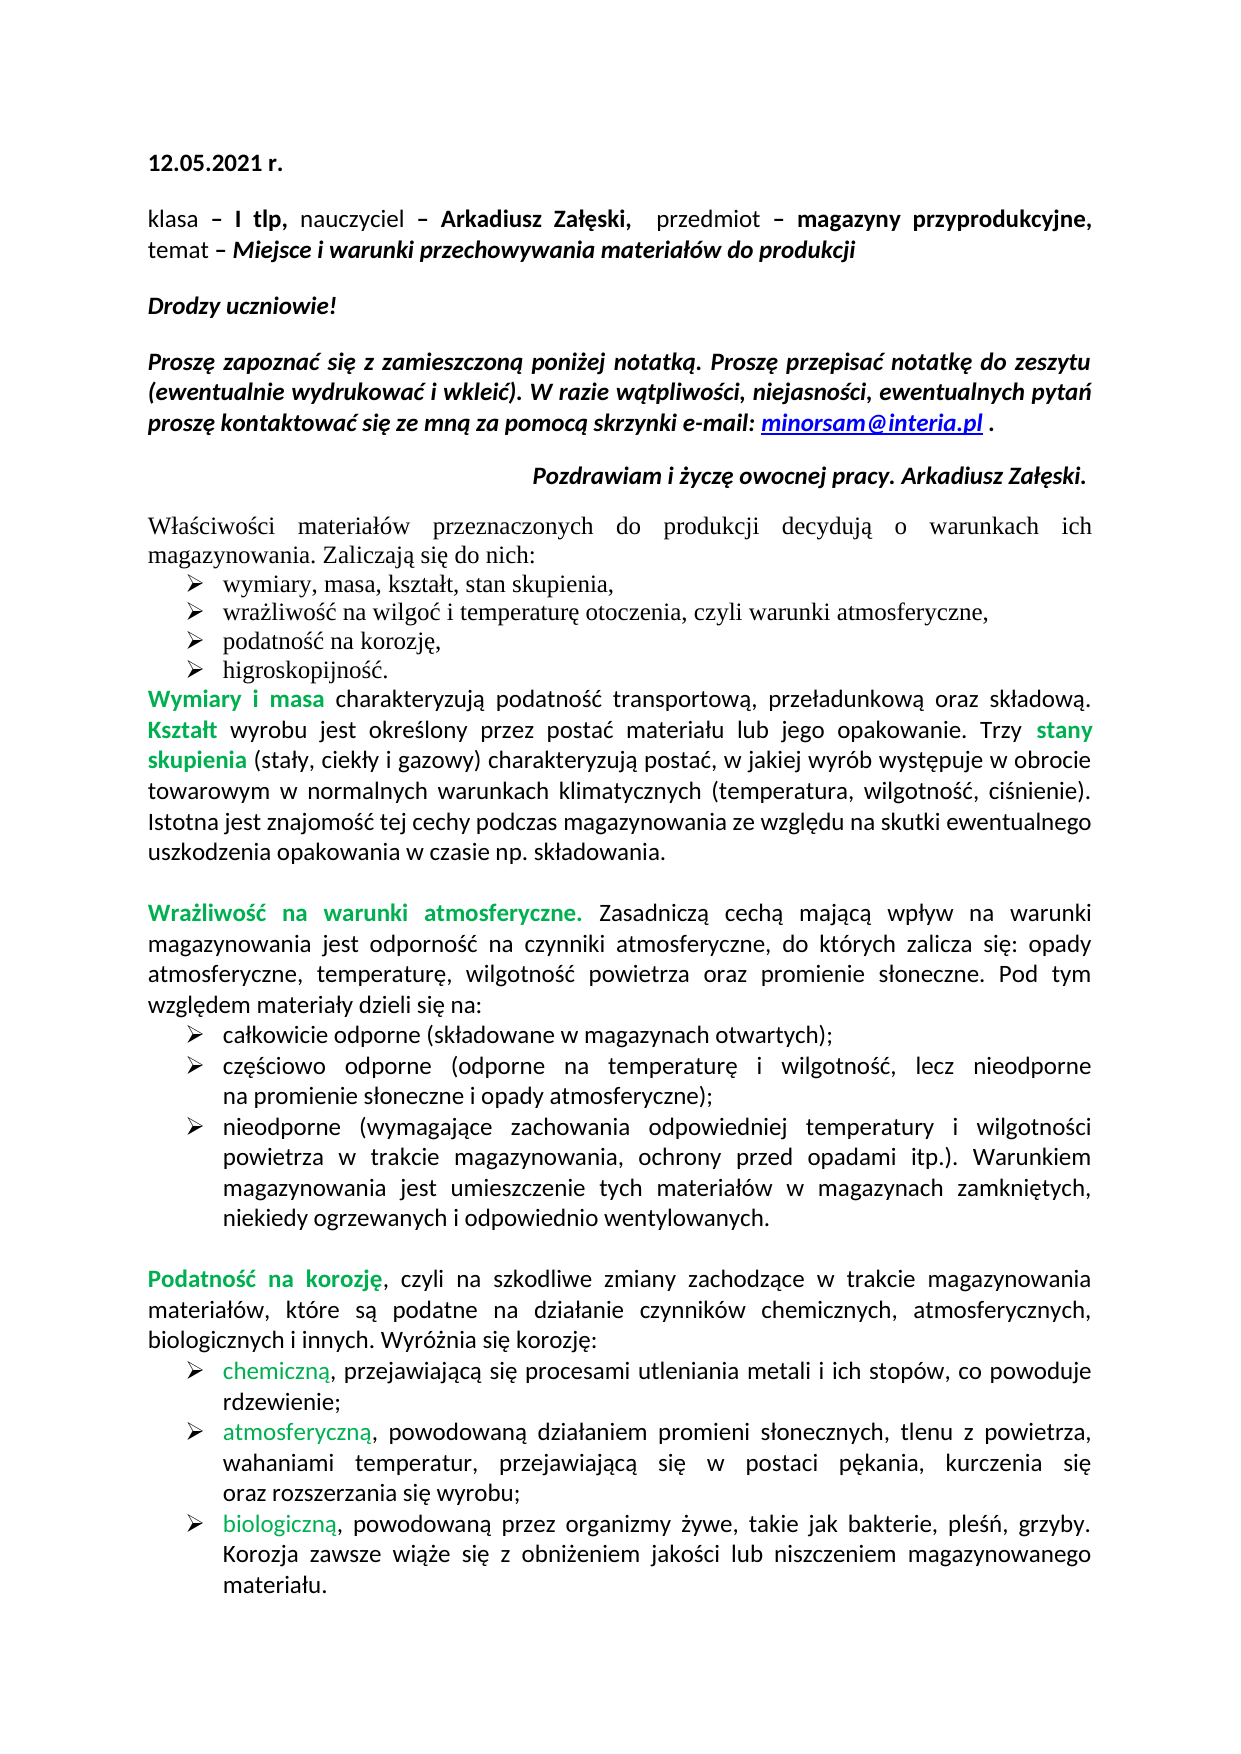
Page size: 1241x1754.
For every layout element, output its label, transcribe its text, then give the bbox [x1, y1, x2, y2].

text uszkodzenia opakowania w czasie np. składowania. [148, 836, 1093, 867]
text Pozdrawiam i życzę owocnej pracy. Arkadiusz Załęski. [148, 460, 1093, 491]
list wrażliwość na wilgoć i temperaturę otoczenia, czyli warunki atmosferyczne, [185, 597, 1093, 626]
text Drodzy uczniowie! [148, 290, 1093, 321]
text Proszę zapoznać się z zamieszczoną poniżej notatką. Proszę przepisać notatkę do zeszytu (ewentualnie wydrukować i wkleić). W razie wątpliwości, niejasności, ewentualnych pytań proszę kontaktować się ze mną za pomocą skrzynki e-mail: minorsam@interia.pl . [148, 346, 1093, 437]
list atmosferyczną, powodowaną działaniem promieni słonecznych, tlenu z powietrza, wahaniami temperatur, przejawiającą się w postaci pękania, kurczenia się oraz rozszerzania się wyrobu; [185, 1416, 1093, 1508]
text Wymiary i masa charakteryzują podatność transportową, przeładunkową oraz składową. Kształt wyrobu jest określony przez postać materiału lub jego opakowanie. Trzy stany skupienia (stały, ciekły i gazowy) charakteryzują postać, w jakiej wyrób występuje w obrocie towarowym w normalnych warunkach klimatycznych (temperatura, wilgotność, ciśnienie). Istotna jest znajomość tej cechy podczas magazynowania ze względu na skutki ewentualnego [148, 684, 1093, 836]
list nieodporne (wymagające zachowania odpowiedniej temperatury i wilgotności powietrza w trakcie magazynowania, ochrony przed opadami itp.). Warunkiem magazynowania jest umieszczenie tych materiałów w magazynach zamkniętych, niekiedy ogrzewanych i odpowiednio wentylowanych. [185, 1111, 1093, 1233]
list częściowo odporne (odporne na temperaturę i wilgotność, lecz nieodporne na promienie słoneczne i opady atmosferyczne); [185, 1050, 1093, 1111]
text 12.05.2021 r. [148, 148, 1093, 178]
list podatność na korozję, [185, 626, 1093, 655]
text Podatność na korozję, czyli na szkodliwe zmiany zachodzące w trakcie magazynowania materiałów, które są podatne na działanie czynników chemicznych, atmosferycznych, biologicznych i innych. Wyróżnia się korozję: [148, 1263, 1093, 1355]
text Wrażliwość na warunki atmosferyczne. Zasadniczą cechą mającą wpływ na warunki magazynowania jest odporność na czynniki atmosferyczne, do których zalicza się: opady atmosferyczne, temperaturę, wilgotność powietrza oraz promienie słoneczne. Pod tym względem materiały dzieli się na: [148, 897, 1093, 1019]
list chemiczną, przejawiającą się procesami utleniania metali i ich stopów, co powoduje rdzewienie; [185, 1355, 1093, 1416]
list wymiary, masa, kształt, stan skupienia, [185, 569, 1093, 597]
list całkowicie odporne (składowane w magazynach otwartych); [185, 1019, 1093, 1050]
text Właściwości materiałów przeznaczonych do produkcji decydują o warunkach ich magazynowania. Zaliczają się do nich: [148, 511, 1093, 569]
text klasa – I tlp, nauczyciel – Arkadiusz Załęski, przedmiot – magazyny przyprodukcyjne, temat – Miejsce i warunki przechowywania materiałów do produkcji [148, 203, 1093, 264]
list higroskopijność. [185, 655, 1093, 684]
list biologiczną, powodowaną przez organizmy żywe, takie jak bakterie, pleśń, grzyby. Korozja zawsze wiąże się z obniżeniem jakości lub niszczeniem magazynowanego materiału. [185, 1508, 1093, 1599]
